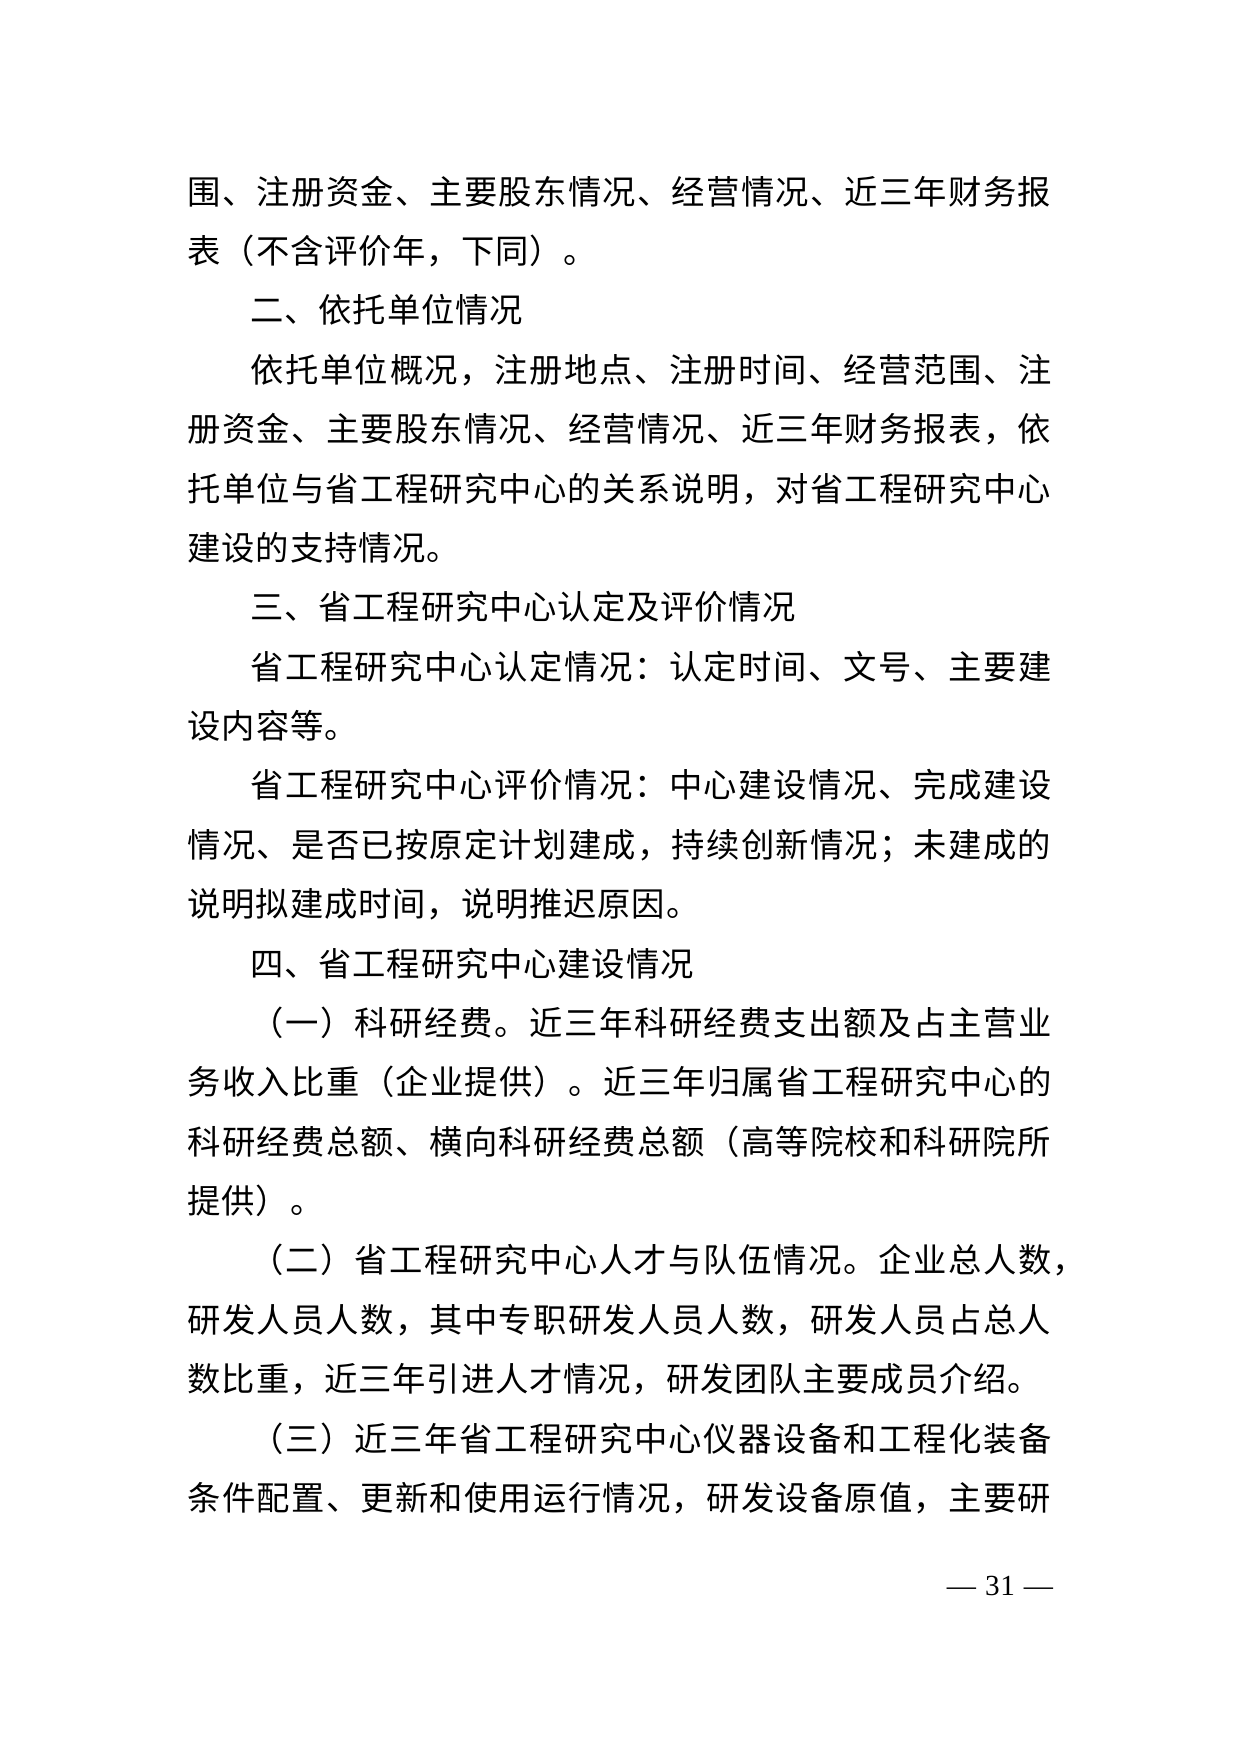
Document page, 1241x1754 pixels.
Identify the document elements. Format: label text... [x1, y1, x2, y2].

text （一）科研经费。近三年科研经费支出额及占主营业务收入比重（企业提供）。近三年归属省工程研究中心的科研经费总额、横向科研经费总额（高等院校和科研院所提供）。 [187, 988, 1053, 1225]
text 依托单位概况，注册地点、注册时间、经营范围、注册资金、主要股东情况、经营情况、近三年财务报表，依托单位与省工程研究中心的关系说明，对省工程研究中心建设的支持情况。 [187, 335, 1053, 572]
text 省工程研究中心评价情况：中心建设情况、完成建设情况、是否已按原定计划建成，持续创新情况；未建成的说明拟建成时间，说明推迟原因。 [187, 750, 1053, 928]
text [187, 157, 1053, 275]
subtitle 四、省工程研究中心建设情况 [187, 928, 1053, 988]
text （二）省工程研究中心人才与队伍情况。企业总人数，研发人员人数，其中专职研发人员人数，研发人员占总人数比重，近三年引进人才情况，研发团队主要成员介绍。 [187, 1225, 1053, 1403]
subtitle 二、依托单位情况 [187, 275, 1053, 335]
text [187, 1403, 1053, 1522]
subtitle 三、省工程研究中心认定及评价情况 [187, 572, 1053, 632]
text 省工程研究中心认定情况：认定时间、文号、主要建设内容等。 [187, 632, 1053, 750]
